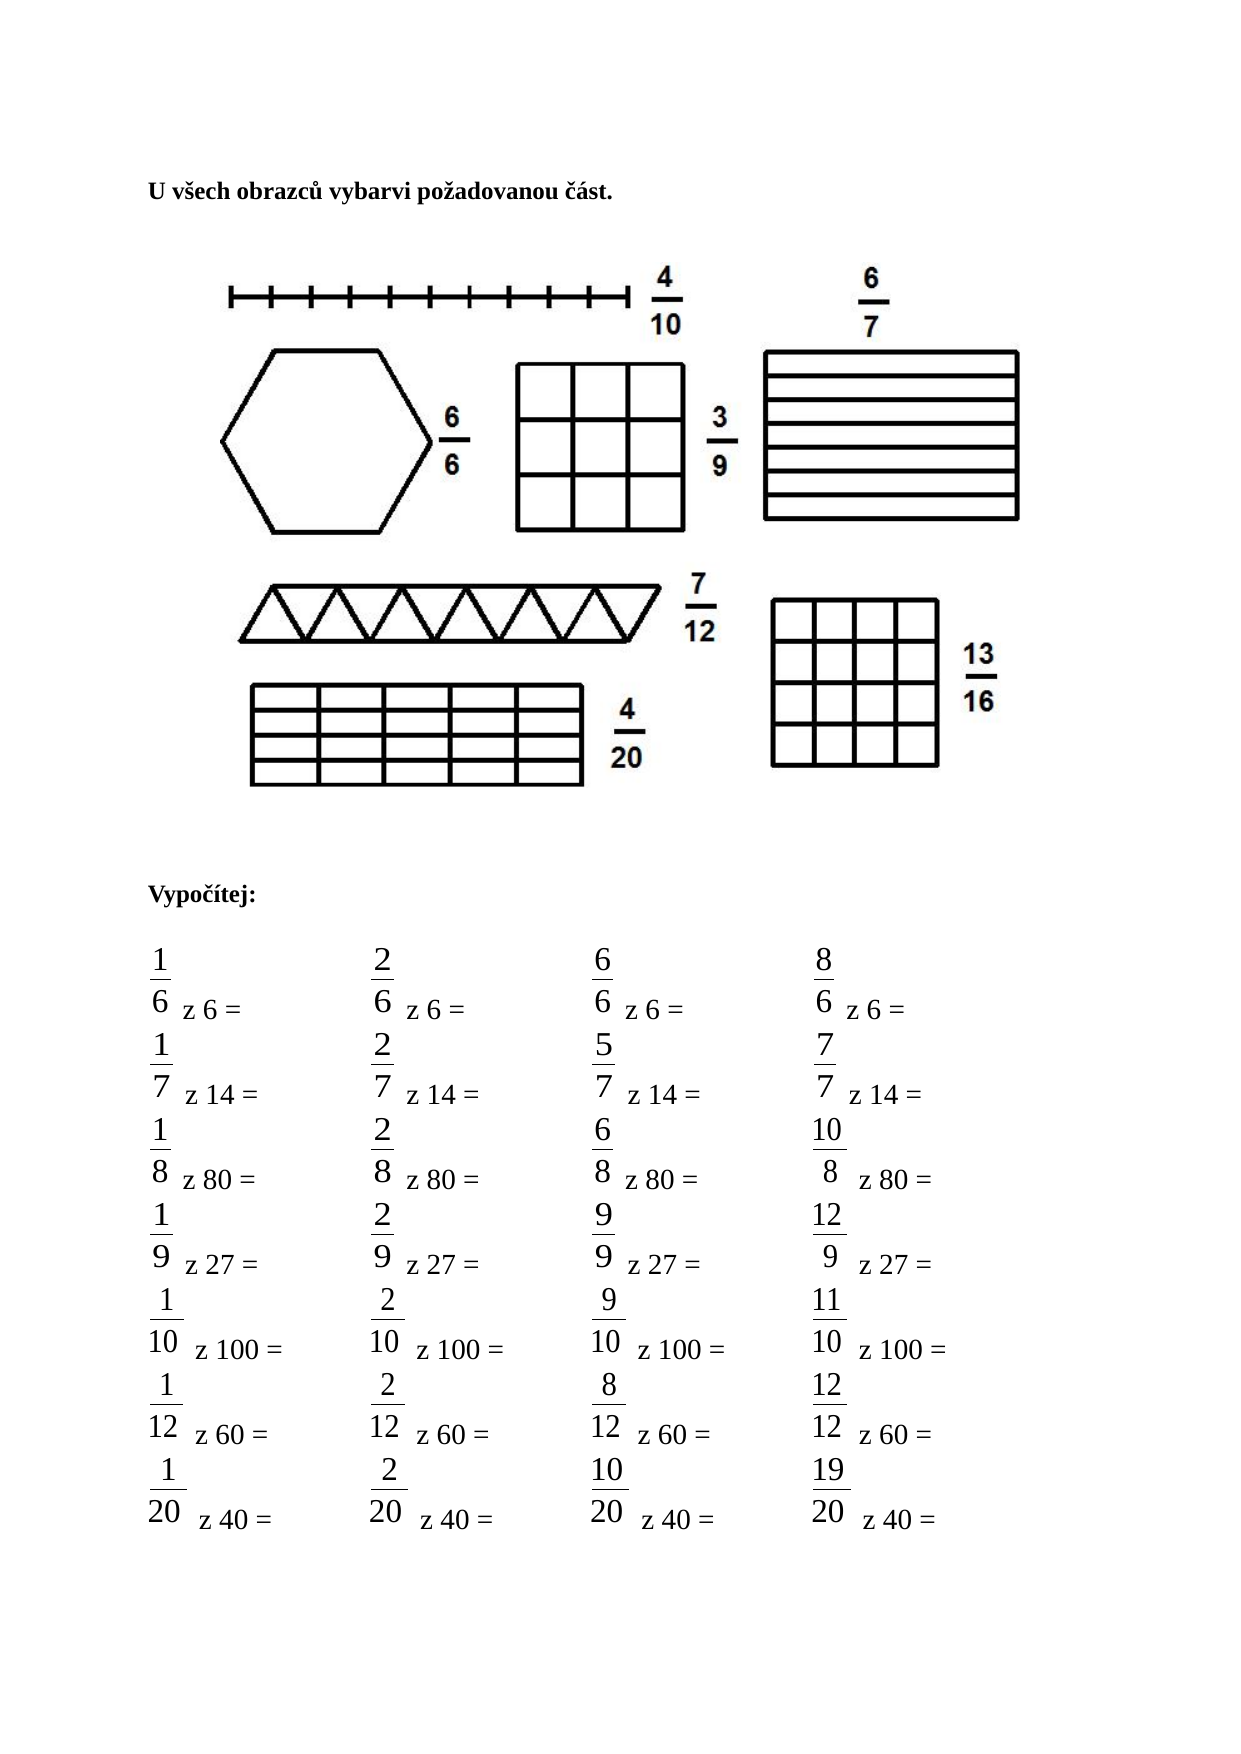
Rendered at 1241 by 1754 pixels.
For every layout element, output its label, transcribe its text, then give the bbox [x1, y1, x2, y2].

text z 60 = z 60 = z 60 = z 60 = [148, 1366, 1093, 1451]
text U všech obrazců vybarvi požadovanou část. [148, 176, 1093, 205]
text z 100 = z 100 = z 100 = z 100 = [148, 1281, 1093, 1366]
text z 80 = z 80 = z 80 = z 80 = [148, 1111, 1093, 1196]
text z 27 = z 27 = z 27 = z 27 = [148, 1196, 1093, 1281]
text z 14 = z 14 = z 14 = z 14 = [148, 1026, 1093, 1111]
text z 40 = z 40 = z 40 = z 40 = [148, 1451, 1093, 1536]
text Vypočítej: [148, 879, 1093, 907]
text z 6 = z 6 = z 6 = z 6 = [148, 941, 1093, 1026]
picture [220, 262, 1020, 788]
